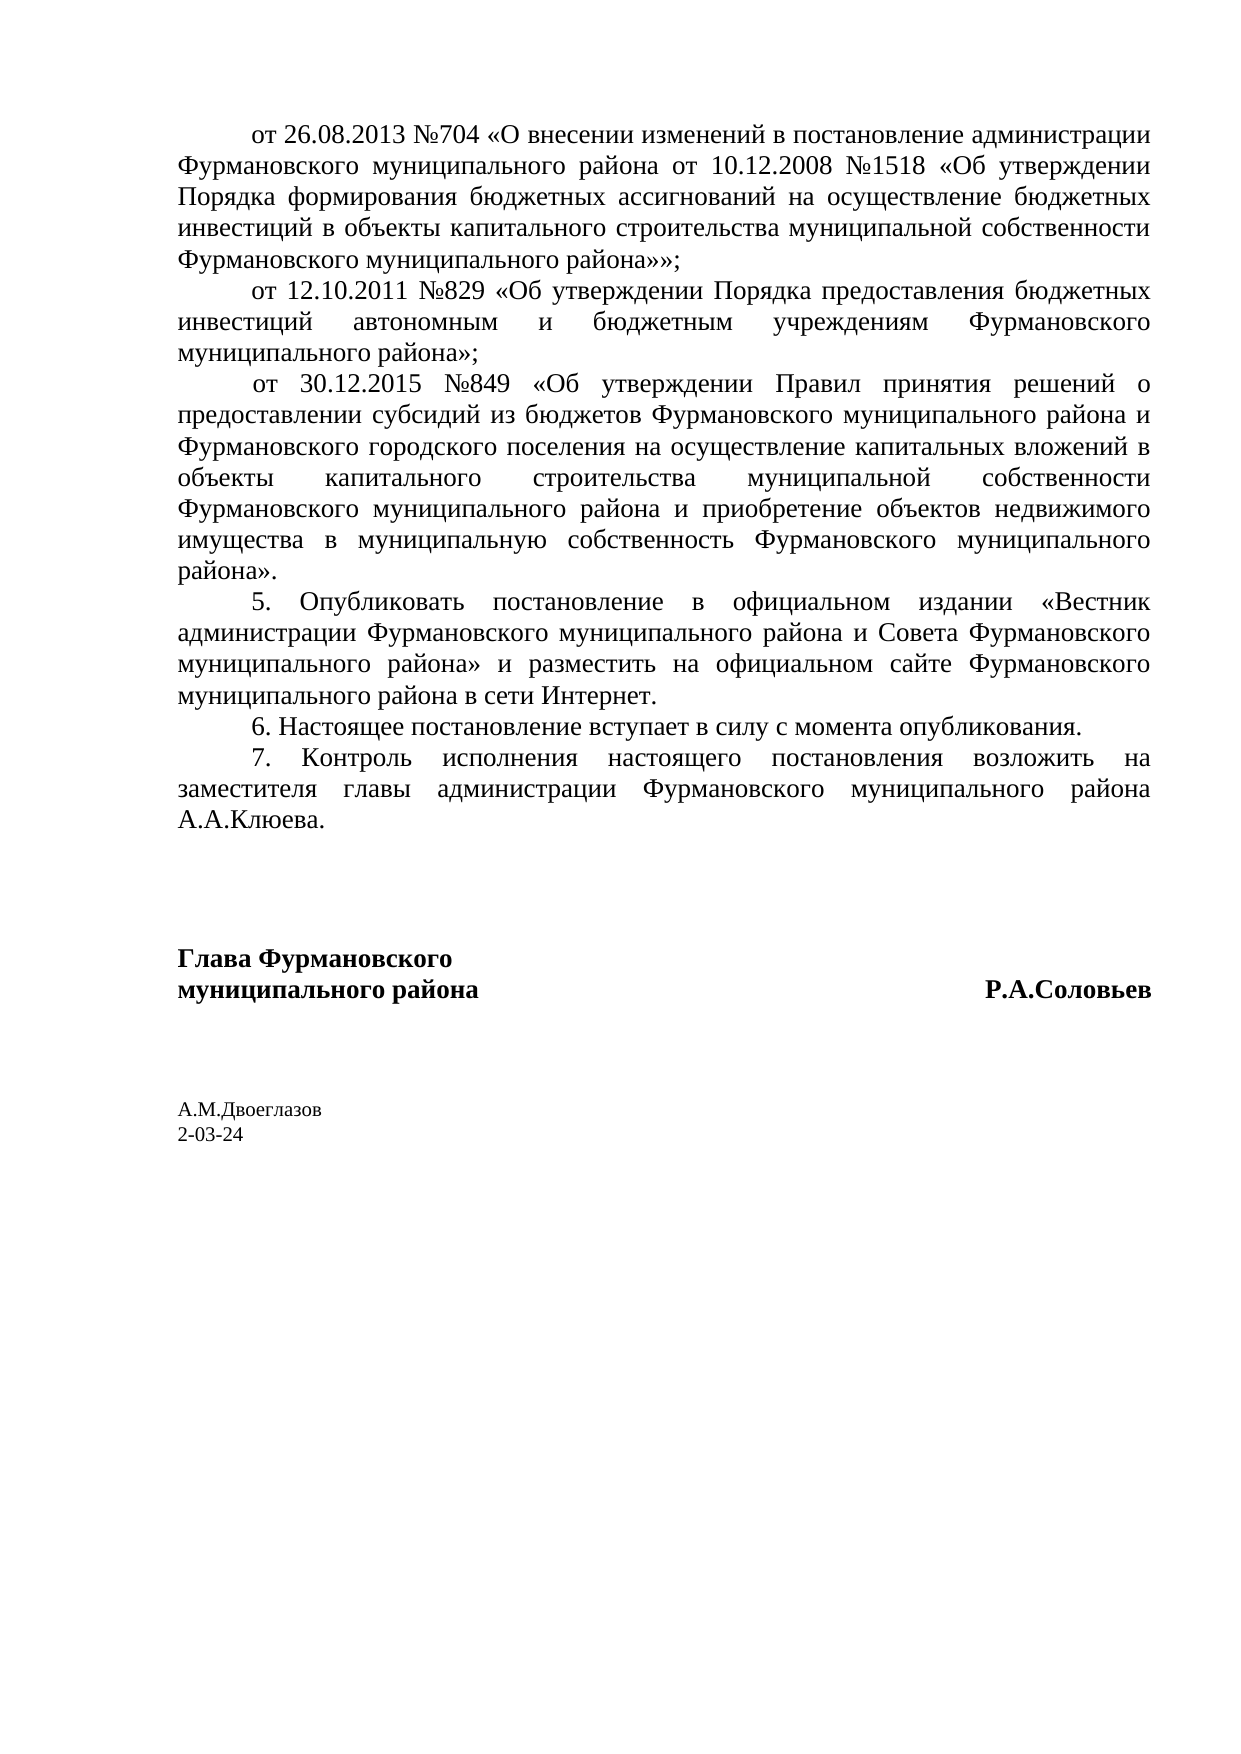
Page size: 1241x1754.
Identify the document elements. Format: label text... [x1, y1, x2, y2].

text А.М.Двоеглазов [177, 1097, 1152, 1121]
text 2-03-24 [177, 1121, 1152, 1146]
text 7. Контроль исполнения настоящего постановления возложить на заместителя главы администрации Фурмановского муниципального района А.А.Клюева. [177, 741, 1152, 834]
text 6. Настоящее постановление вступает в силу с момента опубликования. [177, 710, 1152, 741]
table_header Глава Фурмановского муниципального района [166, 942, 664, 1004]
text от 30.12.2015 №849 «Об утверждении Правил принятия решений о предоставлении субсидий из бюджетов Фурмановского муниципального района и Фурмановского городского поселения на осуществление капитальных вложений в объекты капитального строительства муниципальной собственности Фурмановского муниципального района и приобретение объектов недвижимого имущества в муниципальную собственность Фурмановского муниципального района». [177, 367, 1152, 585]
text от 12.10.2011 №829 «Об утверждении Порядка предоставления бюджетных инвестиций автономным и бюджетным учреждениям Фурмановского муниципального района»; [177, 274, 1152, 367]
table_header Р.А.Соловьев [664, 942, 1163, 1004]
text 5. Опубликовать постановление в официальном издании «Вестник администрации Фурмановского муниципального района и Совета Фурмановского муниципального района» и разместить на официальном сайте Фурмановского муниципального района в сети Интернет. [177, 585, 1152, 710]
text от 26.08.2013 №704 «О внесении изменений в постановление администрации Фурмановского муниципального района от 10.12.2008 №1518 «Об утверждении Порядка формирования бюджетных ассигнований на осуществление бюджетных инвестиций в объекты капитального строительства муниципальной собственности Фурмановского муниципального района»»; [177, 118, 1152, 274]
